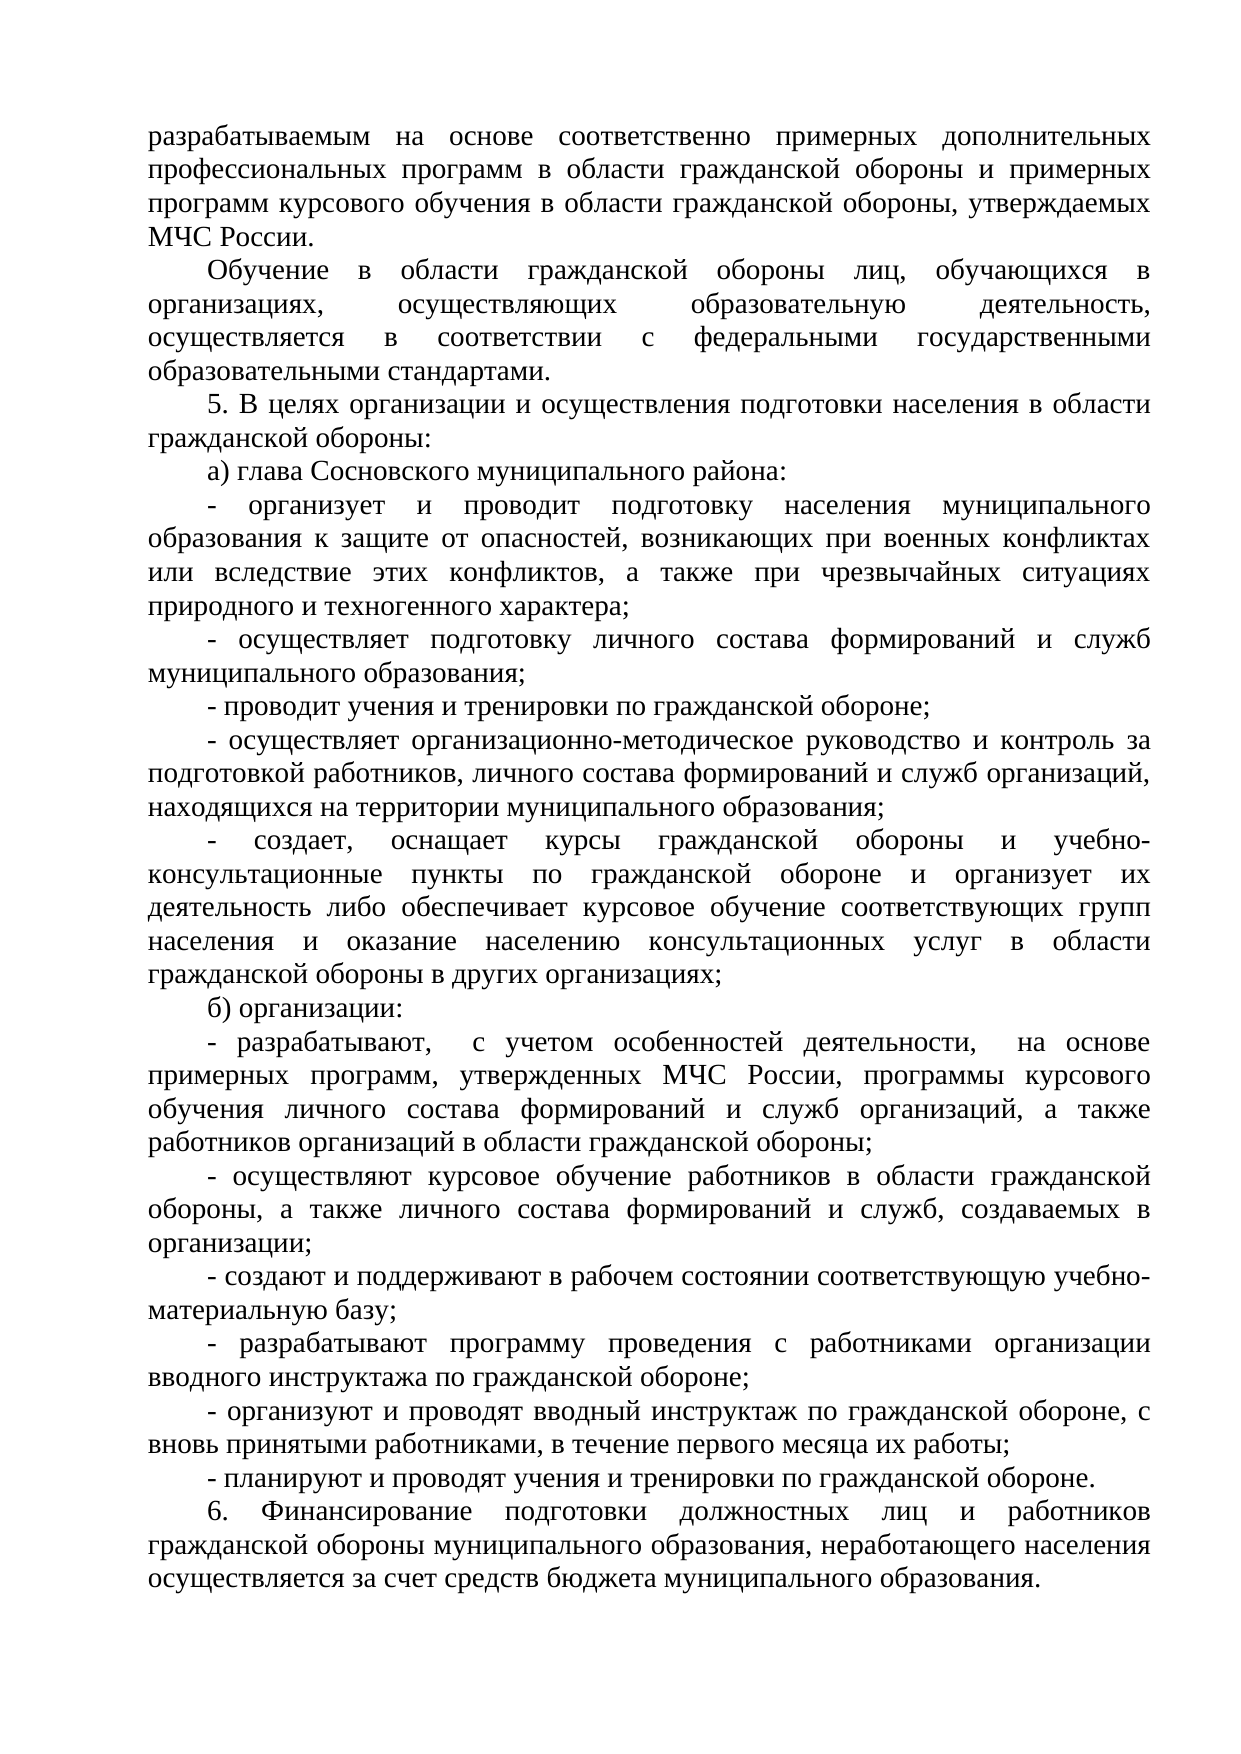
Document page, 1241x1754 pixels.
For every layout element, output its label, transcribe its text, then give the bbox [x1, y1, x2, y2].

text - создает, оснащает курсы гражданской обороны и учебно-консультационные пункты по гражданской обороне и организует их деятельность либо обеспечивает курсовое обучение соответствующих групп населения и оказание населению консультационных услуг в области гражданской обороны в других организациях; [148, 822, 1152, 990]
text б) организации: [148, 990, 1152, 1024]
text а) глава Сосновского муниципального района: [148, 453, 1152, 487]
text - разрабатывают программу проведения с работниками организации вводного инструктажа по гражданской обороне; [148, 1326, 1152, 1393]
text - организуют и проводят вводный инструктаж по гражданской обороне, с вновь принятыми работниками, в течение первого месяца их работы; [148, 1393, 1152, 1460]
text - разрабатывают, с учетом особенностей деятельности, на основе примерных программ, утвержденных МЧС России, программы курсового обучения личного состава формирований и служб организаций, а также работников организаций в области гражданской обороны; [148, 1024, 1152, 1158]
text - осуществляет подготовку личного состава формирований и служб муниципального образования; [148, 621, 1152, 688]
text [148, 118, 1152, 252]
text - организует и проводит подготовку населения муниципального образования к защите от опасностей, возникающих при военных конфликтах или вследствие этих конфликтов, а также при чрезвычайных ситуациях природного и техногенного характера; [148, 487, 1152, 621]
text 6. Финансирование подготовки должностных лиц и работников гражданской обороны муниципального образования, неработающего населения осуществляется за счет средств бюджета муниципального образования. [148, 1493, 1152, 1594]
text Обучение в области гражданской обороны лиц, обучающихся в организациях, осуществляющих образовательную деятельность, осуществляется в соответствии с федеральными государственными образовательными стандартами. [148, 252, 1152, 386]
text - осуществляет организационно-методическое руководство и контроль за подготовкой работников, личного состава формирований и служб организаций, находящихся на территории муниципального образования; [148, 722, 1152, 822]
text - проводит учения и тренировки по гражданской обороне; [148, 688, 1152, 722]
text - осуществляют курсовое обучение работников в области гражданской обороны, а также личного состава формирований и служб, создаваемых в организации; [148, 1158, 1152, 1258]
text - создают и поддерживают в рабочем состоянии соответствующую учебно-материальную базу; [148, 1258, 1152, 1326]
text - планируют и проводят учения и тренировки по гражданской обороне. [148, 1460, 1152, 1493]
text 5. В целях организации и осуществления подготовки населения в области гражданской обороны: [148, 386, 1152, 453]
